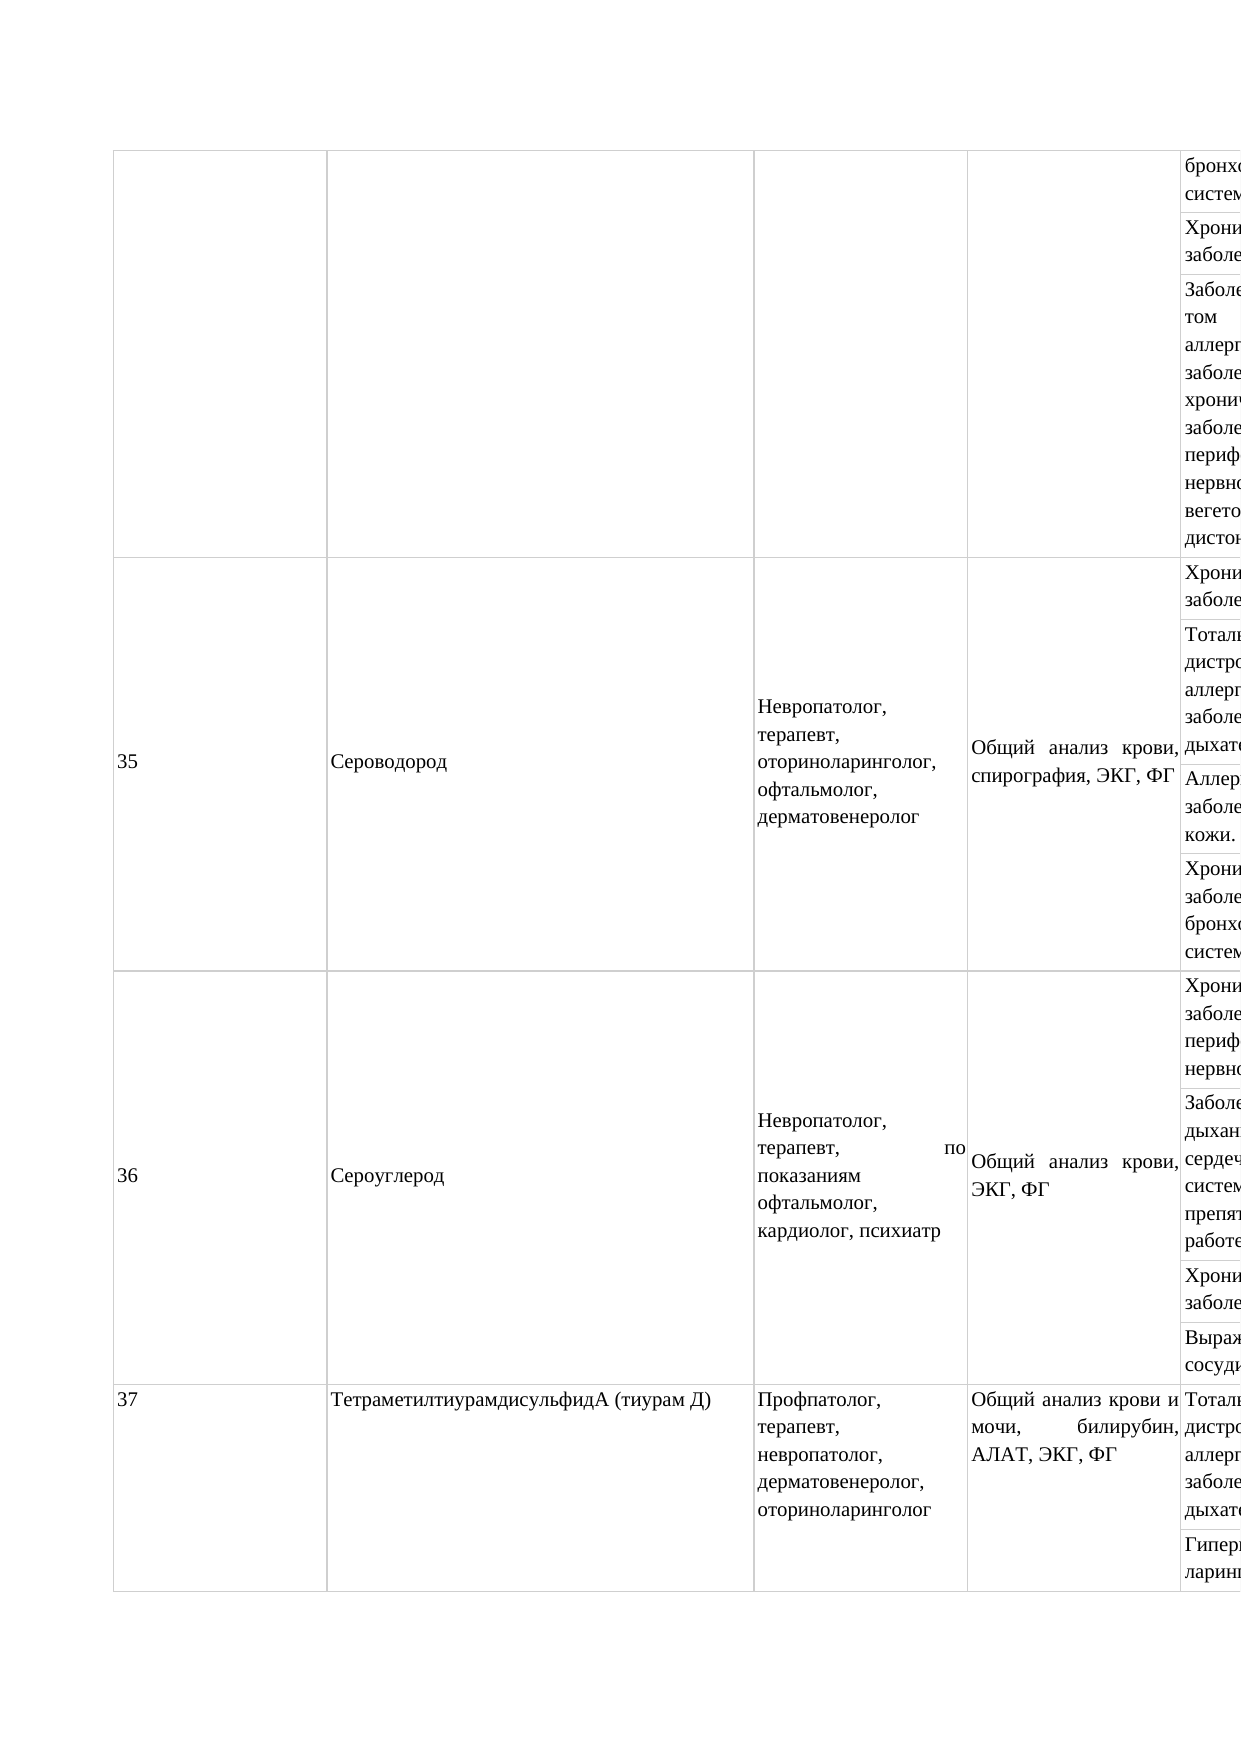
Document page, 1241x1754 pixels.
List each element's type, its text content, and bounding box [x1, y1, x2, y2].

table_cell Общий анализ крови, спирография, ЭКГ, ФГ [968, 558, 1180, 970]
table_cell Сероводород [328, 558, 753, 970]
table_cell Заболевания органов дыхания и сердечнососудистой систем, препятствующие работе в противогазе. [1181, 1089, 1240, 1260]
table_cell Общий анализ крови и мочи, билирубин, АЛАТ, ЭКГ, ФГ [968, 1385, 1180, 1591]
table_cell Сероуглерод [328, 972, 753, 1384]
table_cell Невропатолог, терапевт, по показаниям офтальмолог, кардиолог, психиатр [755, 972, 967, 1384]
table_cell 37 [114, 1385, 326, 1591]
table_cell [1181, 151, 1240, 212]
table_cell Тотальные дистрофические и аллергические заболевания верхних дыхательных путей. [1181, 620, 1240, 763]
table_cell Выраженная вегетато-сосудистая дистония [1181, 1323, 1240, 1384]
table_cell Хронические заболевания периферической нервной системы. [1181, 972, 1240, 1087]
table_cell Невропатолог, терапевт, оториноларинголог, офтальмолог, дерматовенеролог [755, 558, 967, 970]
table_cell Хронические заболевания глаз. [1181, 213, 1240, 274]
table_cell Хронические заболевания глаз. [1181, 1261, 1240, 1322]
table_cell 36 [114, 972, 326, 1384]
table_cell Профпатолог, терапевт, невропатолог, дерматовенеролог, оториноларинголог [755, 1385, 967, 1591]
table_cell Гиперпластический ларингит. [1181, 1530, 1240, 1591]
table_cell Хронические заболевания бронхолегочной системы [1181, 854, 1240, 970]
table_cell Тотальные дистрофические и аллергические заболевания верхних дыхательных путей. [1181, 1385, 1240, 1529]
table_cell Аллергические заболевания, в т.ч. кожи. [1181, 765, 1240, 853]
table_cell 35 [114, 558, 326, 970]
table_cell Хронические заболевания глаз. [1181, 558, 1240, 619]
table_cell ТетраметилтиурамдисульфидА (тиурам Д) [328, 1385, 753, 1591]
table_cell Общий анализ крови, ЭКГ, ФГ [968, 972, 1180, 1384]
table_cell Заболевания кожи, в том числе аллергические заболевания кожи, хронические заболевания периферической нервной системы, вегетососудистая дистония. [1181, 275, 1240, 557]
